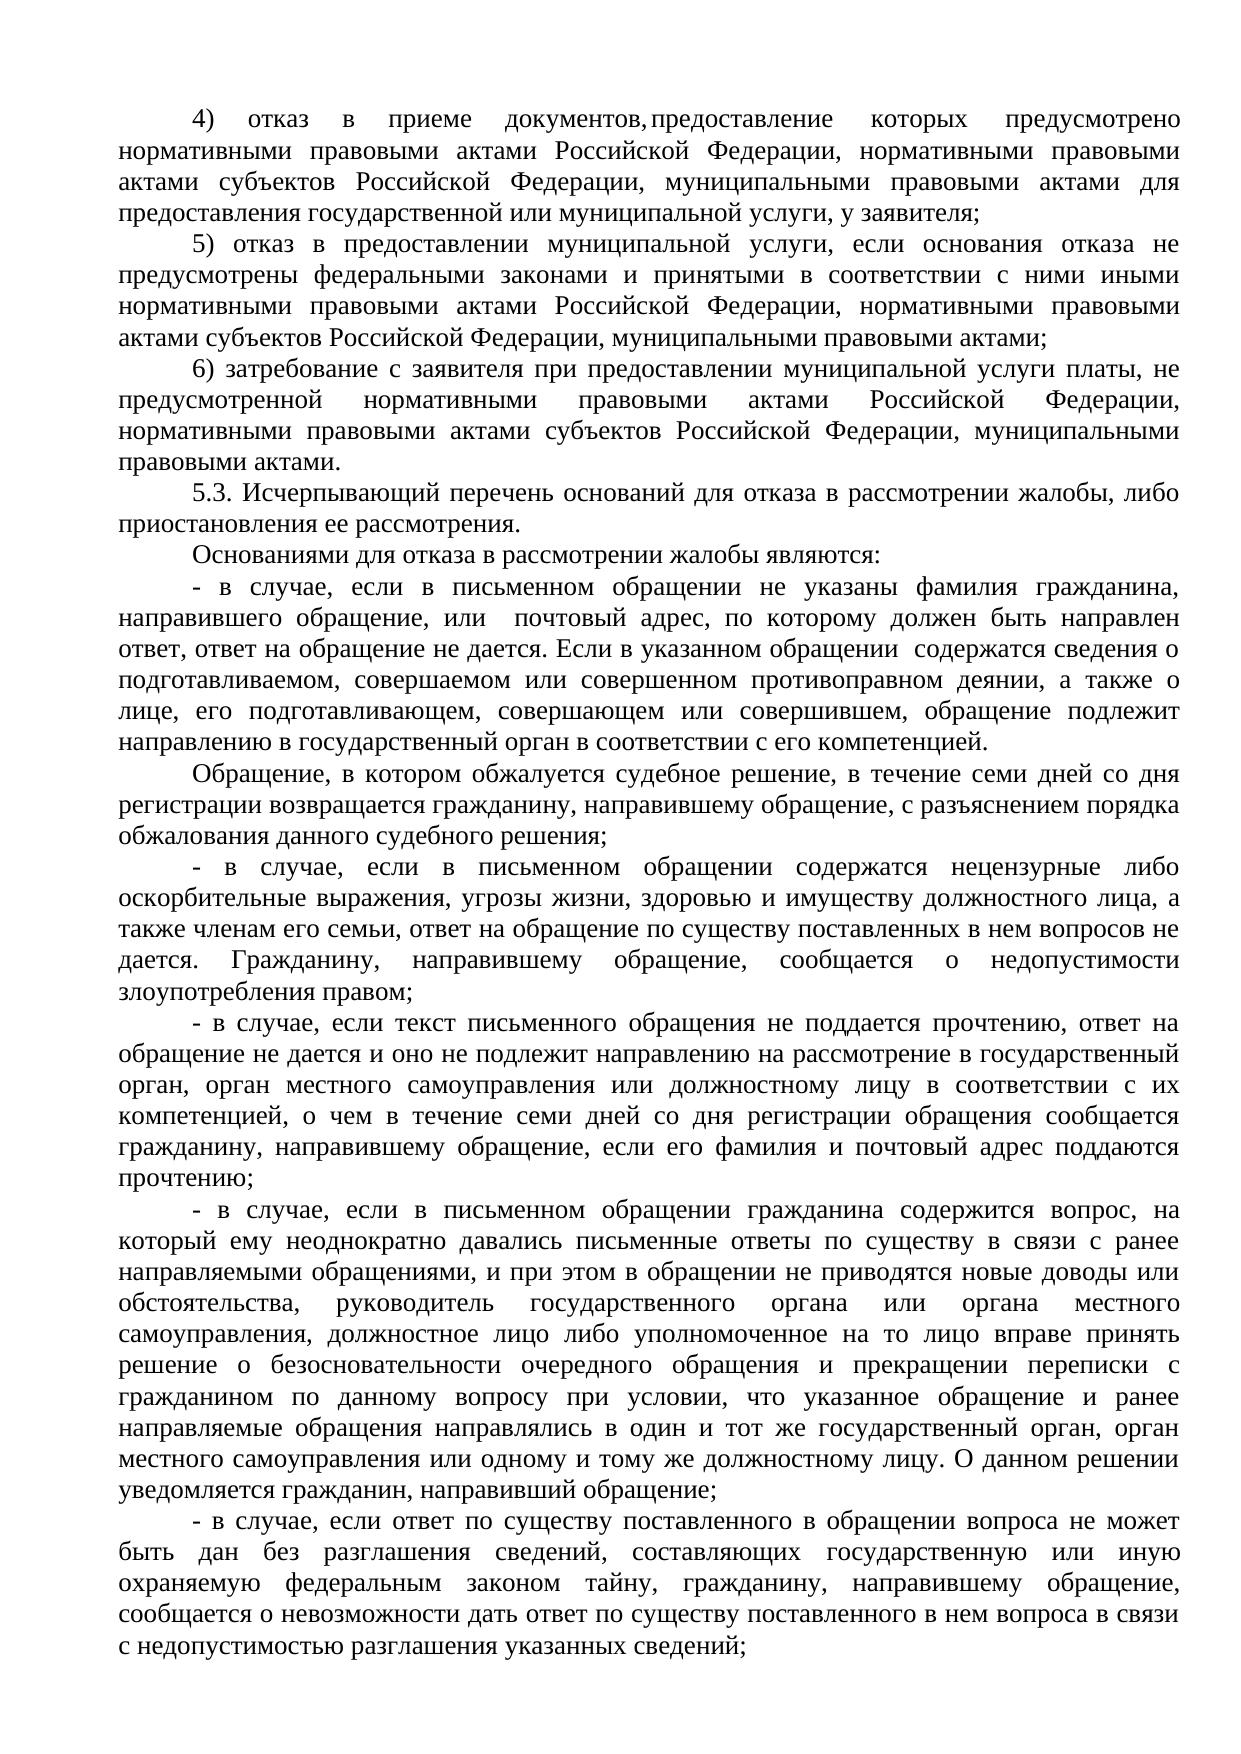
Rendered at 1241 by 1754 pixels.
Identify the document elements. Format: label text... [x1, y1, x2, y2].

text - в случае, если в письменном обращении не указаны фамилия гражданина, направившего обращение, или почтовый адрес, по которому должен быть направлен ответ, ответ на обращение не дается. Если в указанном обращении содержатся сведения о подготавливаемом, совершаемом или совершенном противоправном деянии, а также о лице, его подготавливающем, совершающем или совершившем, обращение подлежит направлению в государственный орган в соответствии с его компетенцией. [118, 570, 1181, 757]
text 4) отказ в приеме документов, предоставление которых предусмотрено нормативными правовыми актами Российской Федерации, нормативными правовыми актами субъектов Российской Федерации, муниципальными правовыми актами для предоставления государственной или муниципальной услуги, у заявителя; [118, 103, 1181, 227]
text Основаниями для отказа в рассмотрении жалобы являются: [118, 539, 1181, 570]
text 6) затребование с заявителя при предоставлении муниципальной услуги платы, не предусмотренной нормативными правовыми актами Российской Федерации, нормативными правовыми актами субъектов Российской Федерации, муниципальными правовыми актами. [118, 352, 1181, 476]
text 5.3. Исчерпывающий перечень оснований для отказа в рассмотрении жалобы, либо приостановления ее рассмотрения. [118, 476, 1181, 539]
text - в случае, если ответ по существу поставленного в обращении вопроса не может быть дан без разглашения сведений, составляющих государственную или иную охраняемую федеральным законом тайну, гражданину, направившему обращение, сообщается о невозможности дать ответ по существу поставленного в нем вопроса в связи с недопустимостью разглашения указанных сведений; [118, 1504, 1181, 1660]
text 5) отказ в предоставлении муниципальной услуги, если основания отказа не предусмотрены федеральными законами и принятыми в соответствии с ними иными нормативными правовыми актами Российской Федерации, нормативными правовыми актами субъектов Российской Федерации, муниципальными правовыми актами; [118, 227, 1181, 352]
text - в случае, если текст письменного обращения не поддается прочтению, ответ на обращение не дается и оно не подлежит направлению на рассмотрение в государственный орган, орган местного самоуправления или должностному лицу в соответствии с их компетенцией, о чем в течение семи дней со дня регистрации обращения сообщается гражданину, направившему обращение, если его фамилия и почтовый адрес поддаются прочтению; [118, 1006, 1181, 1193]
text Обращение, в котором обжалуется судебное решение, в течение семи дней со дня регистрации возвращается гражданину, направившему обращение, с разъяснением порядка обжалования данного судебного решения; [118, 757, 1181, 850]
text - в случае, если в письменном обращении содержатся нецензурные либо оскорбительные выражения, угрозы жизни, здоровью и имуществу должностного лица, а также членам его семьи, ответ на обращение по существу поставленных в нем вопросов не дается. Гражданину, направившему обращение, сообщается о недопустимости злоупотребления правом; [118, 850, 1181, 1006]
text - в случае, если в письменном обращении гражданина содержится вопрос, на который ему неоднократно давались письменные ответы по существу в связи с ранее направляемыми обращениями, и при этом в обращении не приводятся новые доводы или обстоятельства, руководитель государственного органа или органа местного самоуправления, должностное лицо либо уполномоченное на то лицо вправе принять решение о безосновательности очередного обращения и прекращении переписки с гражданином по данному вопросу при условии, что указанное обращение и ранее направляемые обращения направлялись в один и тот же государственный орган, орган местного самоуправления или одному и тому же должностному лицу. О данном решении уведомляется гражданин, направивший обращение; [118, 1193, 1181, 1504]
